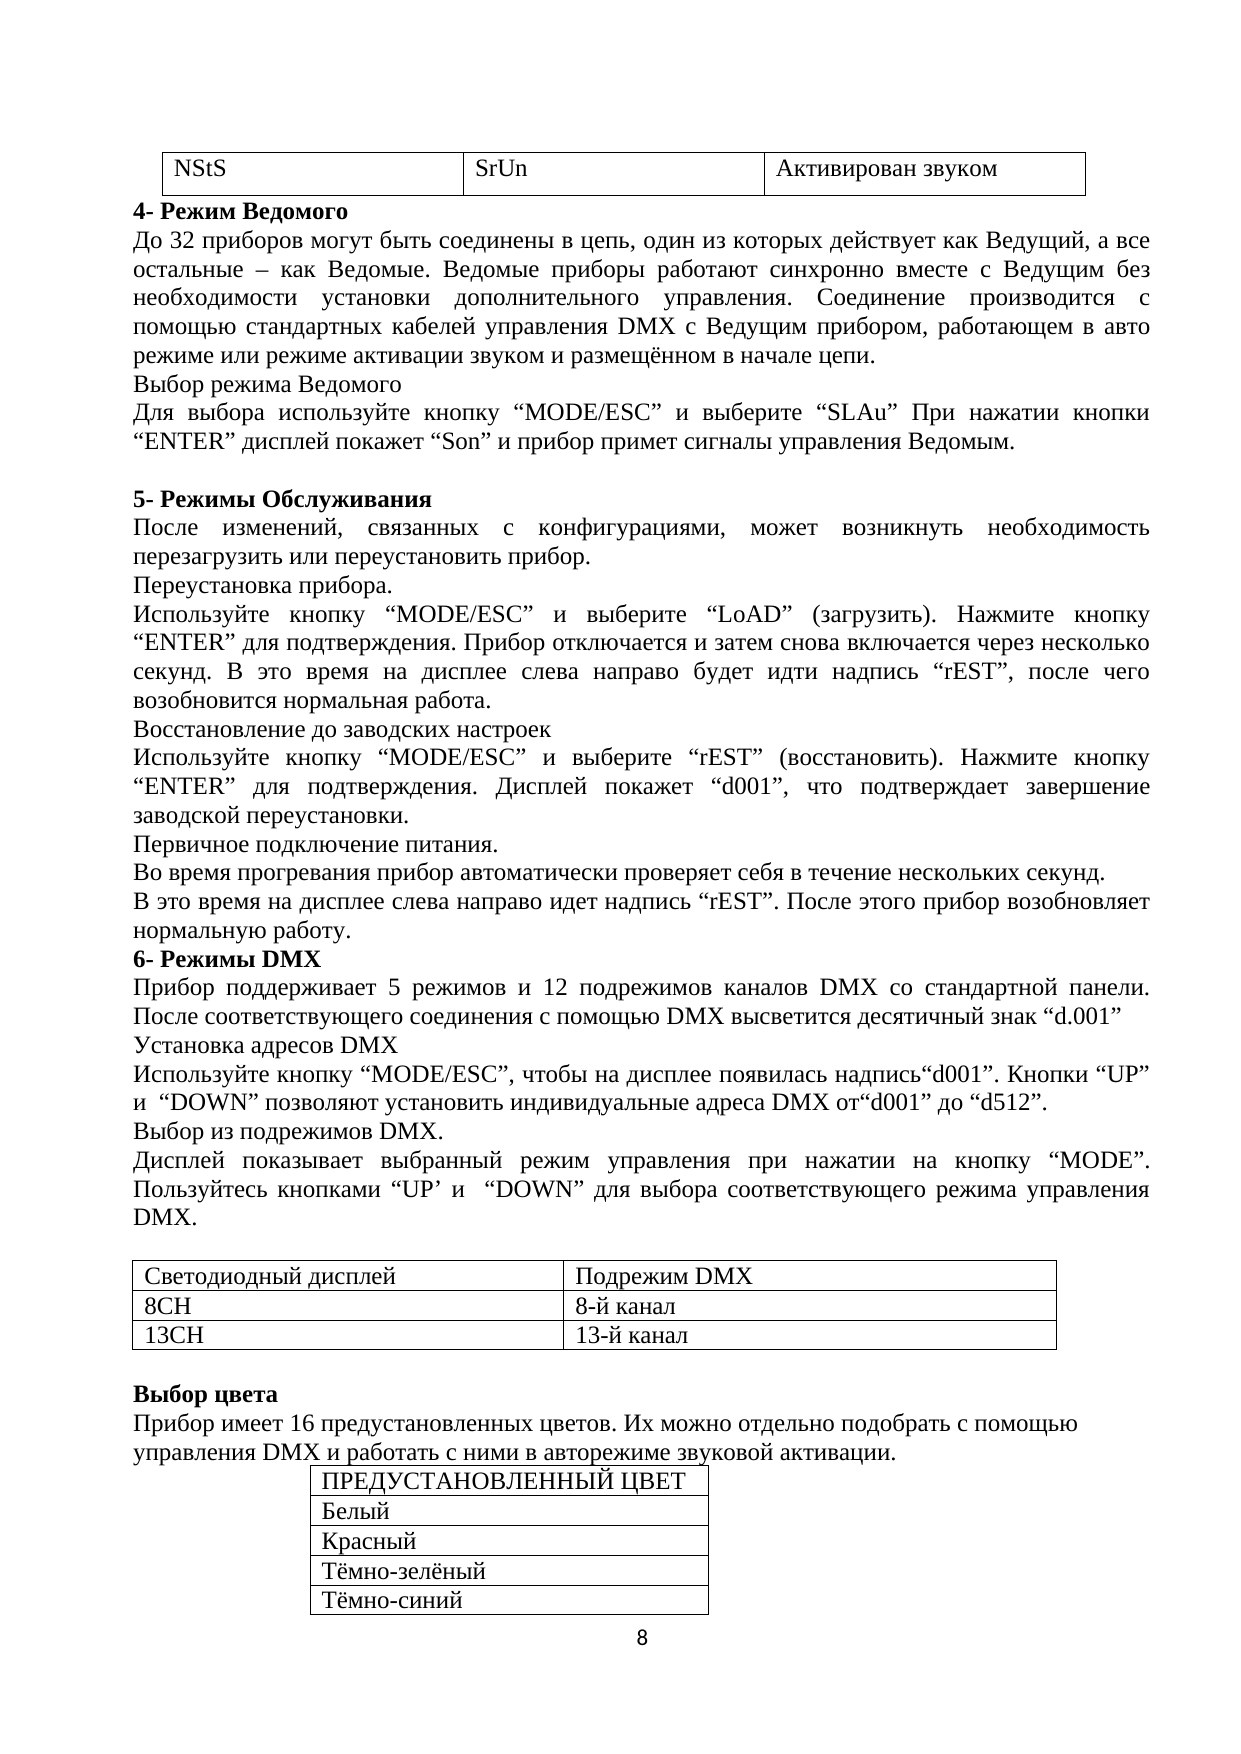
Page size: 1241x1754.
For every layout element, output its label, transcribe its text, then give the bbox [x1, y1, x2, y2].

text До 32 приборов могут быть соединены в цепь, один из которых действует как Ведущий, а все остальные – как Ведомые. Ведомые приборы работают синхронно вместе с Ведущим без необходимости установки дополнительного управления. Соединение производится с помощью стандартных кабелей управления DMX с Ведущим прибором, работающем в авто режиме или режиме активации звуком и размещённом в начале цепи. [133, 225, 1151, 369]
table_header Подрежим DMX [564, 1261, 1056, 1290]
text Выбор из подрежимов DMX. [133, 1116, 1151, 1145]
text Выбор цвета [133, 1379, 1151, 1408]
table_cell NStS [163, 153, 463, 195]
text Для выбора используйте кнопку “MODE/ESC” и выберите “SLAu” При нажатии кнопки “ENTER” дисплей покажет “Son” и прибор примет сигналы управления Ведомым. [133, 397, 1151, 455]
table_cell 8-й канал [564, 1291, 1056, 1319]
table_cell Тёмно-зелёный [311, 1556, 708, 1584]
text Дисплей показывает выбранный режим управления при нажатии на кнопку “MODE”. Пользуйтесь кнопками “UP’ и “DOWN” для выбора соответствующего режима управления DMX. [133, 1145, 1151, 1231]
table_cell SrUn [464, 153, 764, 195]
text Используйте кнопку “MODE/ESC” и выберите “rEST” (восстановить). Нажмите кнопку “ENTER” для подтверждения. Дисплей покажет “d001”, что подтверждает завершение заводской переустановки. [133, 742, 1151, 829]
table_header Светодиодный дисплей [133, 1261, 563, 1290]
table_cell Активирован звуком [765, 153, 1085, 195]
text Переустановка прибора. [133, 570, 1151, 599]
text Установка адресов DMX [133, 1030, 1151, 1059]
table_cell 13-й канал [564, 1321, 1056, 1349]
text Используйте кнопку “MODE/ESC” и выберите “LoAD” (загрузить). Нажмите кнопку “ENTER” для подтверждения. Прибор отключается и затем снова включается через несколько секунд. В это время на дисплее слева направо будет идти надпись “rEST”, после чего возобновится нормальная работа. [133, 599, 1151, 714]
text Первичное подключение питания. [133, 829, 1151, 857]
text Прибор поддерживает 5 режимов и 12 подрежимов каналов DMX со стандартной панели. После соответствующего соединения с помощью DMX высветится десятичный знак “d.001” [133, 972, 1151, 1030]
table_cell Красный [311, 1526, 708, 1555]
text 5- Режимы Обслуживания [133, 484, 1151, 512]
text Восстановление до заводских настроек [133, 714, 1151, 742]
table_cell Белый [311, 1496, 708, 1525]
table_cell 13CH [133, 1321, 563, 1349]
text 4- Режим Ведомого [133, 196, 1151, 225]
text Прибор имеет 16 предустановленных цветов. Их можно отдельно подобрать с помощью управления DMX и работать с ними в авторежиме звуковой активации. [133, 1408, 1151, 1465]
text После изменений, связанных с конфигурациями, может возникнуть необходимость перезагрузить или переустановить прибор. [133, 512, 1151, 570]
text 6- Режимы DMX [133, 944, 1151, 972]
table_cell 8CH [133, 1291, 563, 1319]
table_header ПРЕДУСТАНОВЛЕННЫЙ ЦВЕТ [311, 1466, 708, 1495]
table_cell Тёмно-синий [311, 1586, 708, 1614]
text В это время на дисплее слева направо идет надпись “rEST”. После этого прибор возобновляет нормальную работу. [133, 886, 1151, 944]
text Во время прогревания прибор автоматически проверяет себя в течение нескольких секунд. [133, 857, 1151, 886]
text Используйте кнопку “MODE/ESC”, чтобы на дисплее появилась надпись“d001”. Кнопки “UP” и “DOWN” позволяют установить индивидуальные адреса DMX от“d001” до “d512”. [133, 1059, 1151, 1116]
text Выбор режима Ведомого [133, 369, 1151, 397]
